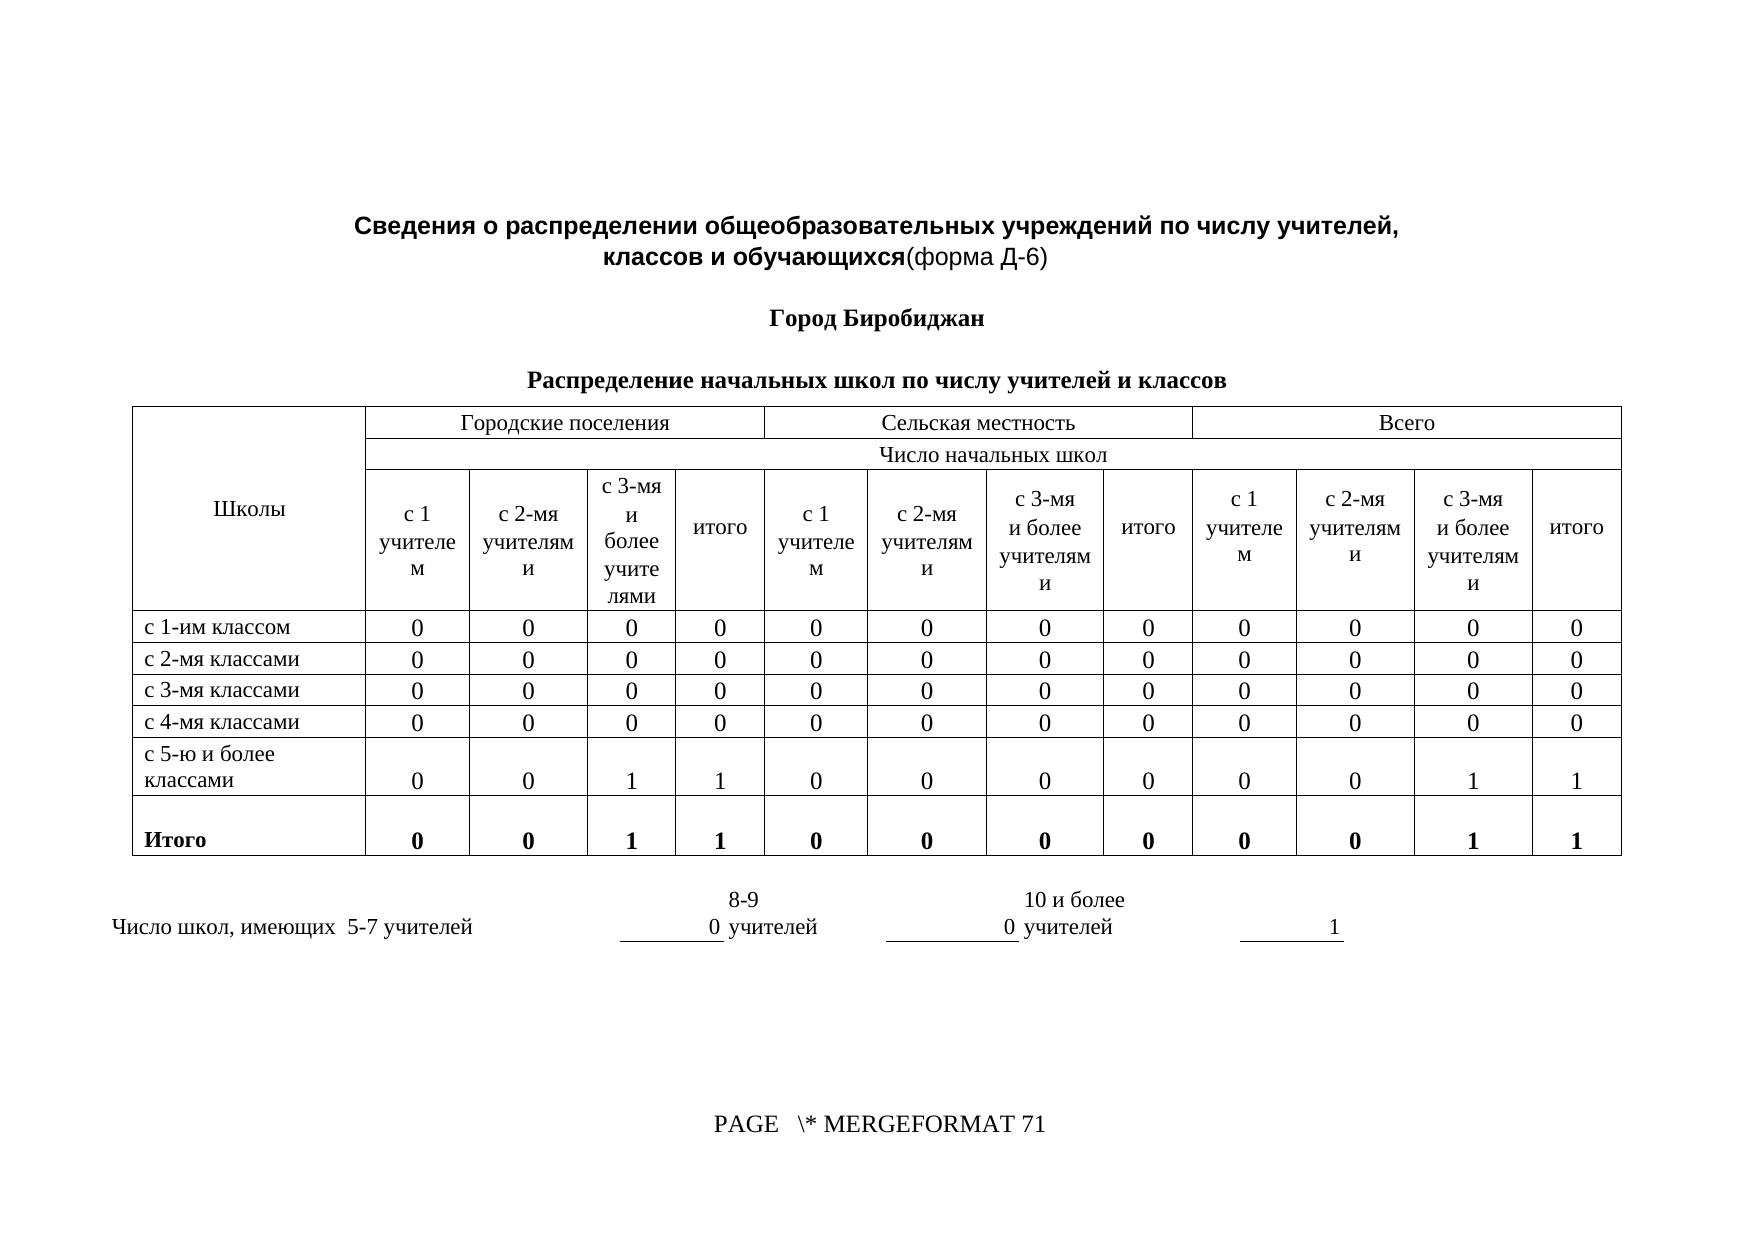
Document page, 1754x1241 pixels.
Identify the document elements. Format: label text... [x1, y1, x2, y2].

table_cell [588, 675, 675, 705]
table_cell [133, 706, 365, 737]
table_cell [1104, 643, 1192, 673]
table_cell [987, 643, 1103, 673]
text Город Биробиджан [118, 303, 1636, 332]
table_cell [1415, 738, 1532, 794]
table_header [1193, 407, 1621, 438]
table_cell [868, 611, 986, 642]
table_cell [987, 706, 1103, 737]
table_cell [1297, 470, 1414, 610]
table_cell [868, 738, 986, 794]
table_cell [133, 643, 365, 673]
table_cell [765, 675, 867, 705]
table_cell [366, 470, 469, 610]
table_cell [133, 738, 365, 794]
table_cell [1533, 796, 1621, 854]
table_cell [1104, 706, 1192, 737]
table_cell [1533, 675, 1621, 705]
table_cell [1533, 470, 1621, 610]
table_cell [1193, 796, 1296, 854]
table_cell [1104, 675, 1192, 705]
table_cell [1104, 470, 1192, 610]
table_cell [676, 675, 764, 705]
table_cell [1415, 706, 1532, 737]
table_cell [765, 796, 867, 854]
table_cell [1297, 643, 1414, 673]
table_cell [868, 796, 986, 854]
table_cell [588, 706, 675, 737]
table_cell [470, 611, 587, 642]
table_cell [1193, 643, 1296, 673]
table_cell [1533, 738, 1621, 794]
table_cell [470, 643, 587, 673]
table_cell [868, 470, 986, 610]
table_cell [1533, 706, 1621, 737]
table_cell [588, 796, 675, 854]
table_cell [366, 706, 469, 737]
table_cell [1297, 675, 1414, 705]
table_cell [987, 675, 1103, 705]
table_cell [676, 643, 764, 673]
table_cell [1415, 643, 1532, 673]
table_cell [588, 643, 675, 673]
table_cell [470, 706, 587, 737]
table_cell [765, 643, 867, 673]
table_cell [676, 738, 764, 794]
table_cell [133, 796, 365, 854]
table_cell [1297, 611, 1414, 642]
text классов и обучающихся(форма Д-6) [118, 241, 1532, 270]
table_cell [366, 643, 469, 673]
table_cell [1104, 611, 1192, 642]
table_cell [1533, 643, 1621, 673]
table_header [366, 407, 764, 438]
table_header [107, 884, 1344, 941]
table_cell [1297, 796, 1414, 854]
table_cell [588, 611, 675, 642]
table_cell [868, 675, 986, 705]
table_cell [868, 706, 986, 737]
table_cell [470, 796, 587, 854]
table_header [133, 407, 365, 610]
text Распределение начальных школ по числу учителей и классов [118, 365, 1636, 393]
text Сведения о распределении общеобразовательных учреждений по числу учителей, [118, 211, 1636, 239]
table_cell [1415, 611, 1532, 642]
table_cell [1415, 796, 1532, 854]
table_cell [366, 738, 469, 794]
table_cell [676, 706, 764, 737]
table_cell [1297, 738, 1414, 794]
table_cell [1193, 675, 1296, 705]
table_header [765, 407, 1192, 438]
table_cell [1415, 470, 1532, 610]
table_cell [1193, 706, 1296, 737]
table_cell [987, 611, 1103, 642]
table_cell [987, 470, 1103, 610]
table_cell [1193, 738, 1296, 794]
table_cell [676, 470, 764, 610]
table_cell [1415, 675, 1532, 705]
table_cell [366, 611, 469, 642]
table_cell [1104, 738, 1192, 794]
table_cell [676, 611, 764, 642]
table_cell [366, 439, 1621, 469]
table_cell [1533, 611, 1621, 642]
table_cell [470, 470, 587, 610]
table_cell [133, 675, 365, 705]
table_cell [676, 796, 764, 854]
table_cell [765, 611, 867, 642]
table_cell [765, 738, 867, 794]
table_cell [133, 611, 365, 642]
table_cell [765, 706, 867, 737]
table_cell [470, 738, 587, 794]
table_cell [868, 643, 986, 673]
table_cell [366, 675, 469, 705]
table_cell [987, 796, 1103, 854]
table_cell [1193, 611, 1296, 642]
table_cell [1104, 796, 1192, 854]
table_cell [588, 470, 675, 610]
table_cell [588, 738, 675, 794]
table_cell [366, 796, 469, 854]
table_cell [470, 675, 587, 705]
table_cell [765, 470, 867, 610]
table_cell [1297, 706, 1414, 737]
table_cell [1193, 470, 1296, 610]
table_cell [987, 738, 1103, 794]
